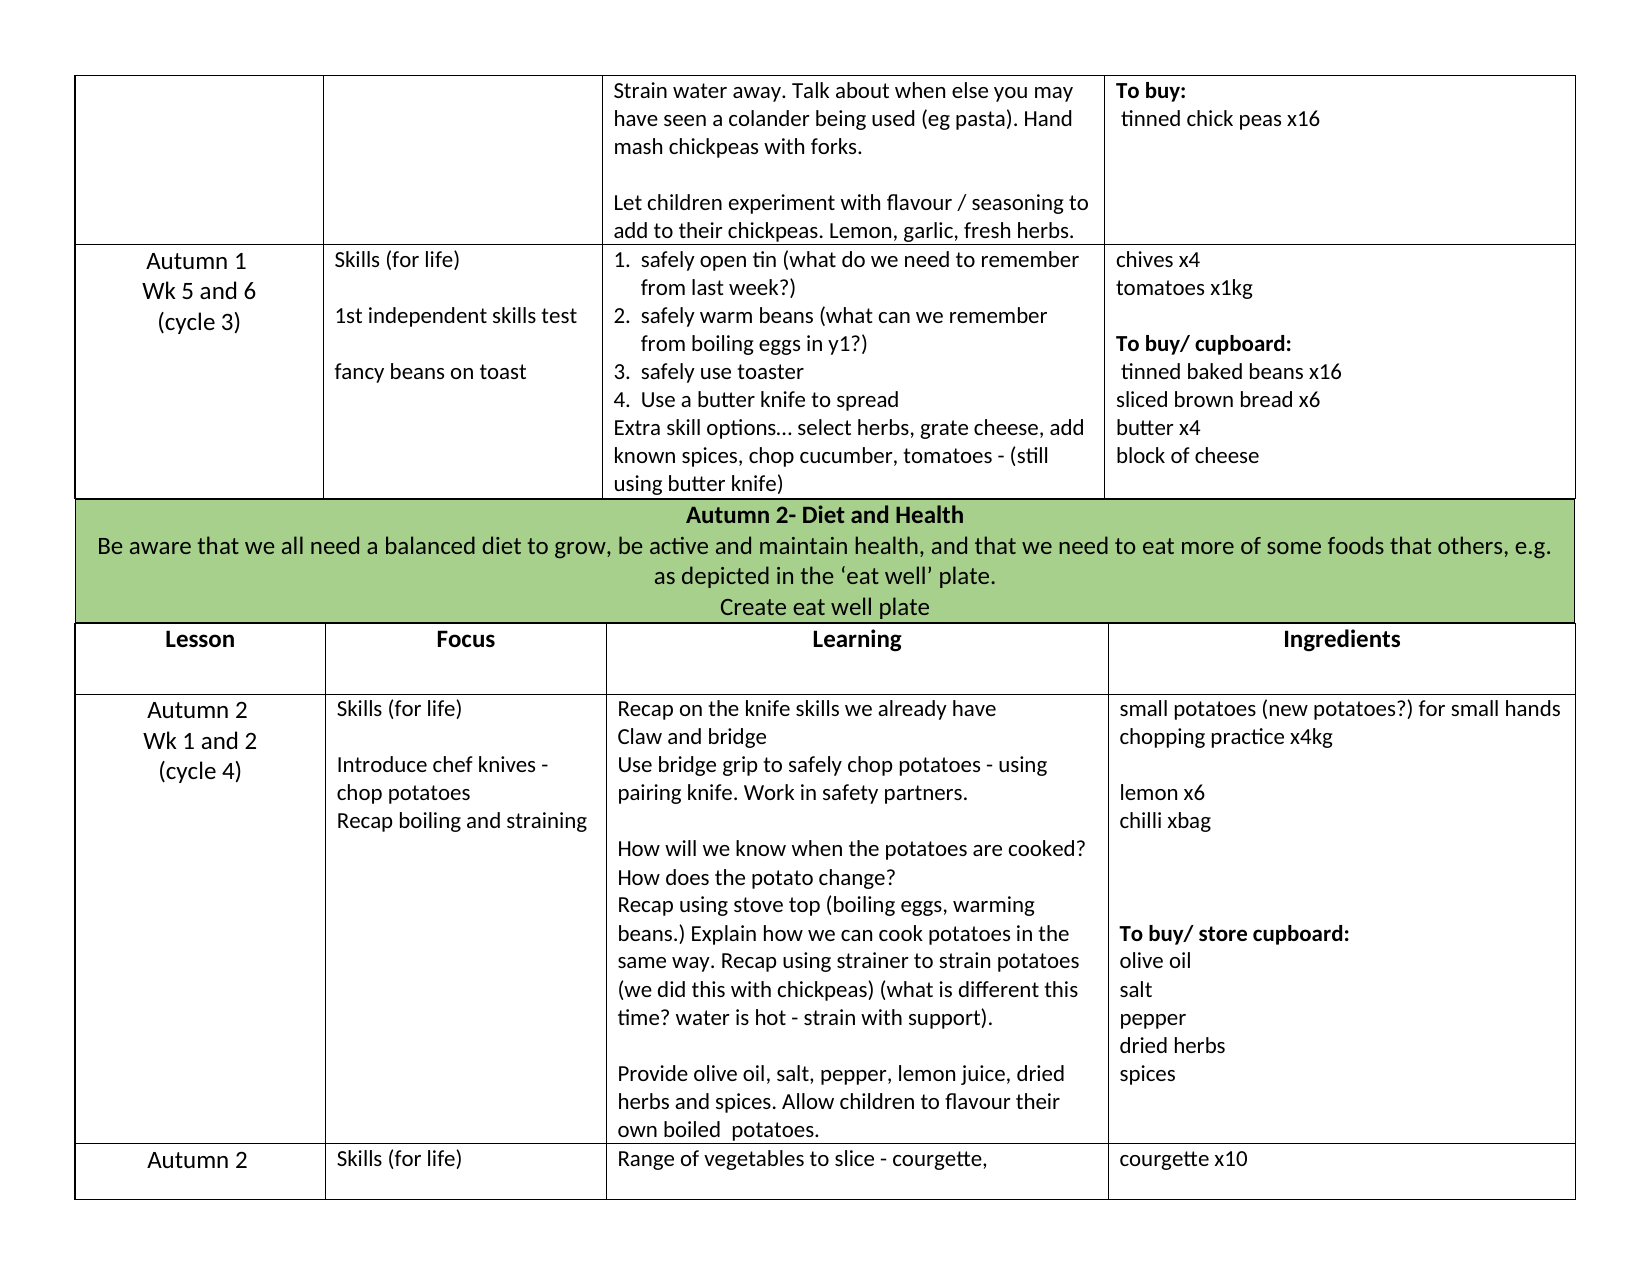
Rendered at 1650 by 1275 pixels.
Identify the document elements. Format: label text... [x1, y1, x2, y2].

table_cell Recap on the knife skills we already have Claw and bridge Use bridge grip to safely chop potatoes - using pairing knife. Work in safety partners. How will we know when the potatoes are cooked? How does the potato change? Recap using stove top (boiling eggs, warming beans.) Explain how we can cook potatoes in the same way. Recap using strainer to strain potatoes (we did this with chickpeas) (what is different this time? water is hot - strain with support). Provide olive oil, salt, pepper, lemon juice, dried herbs and spices. Allow children to flavour their own boiled potatoes. [607, 695, 1108, 1143]
table_cell Skills (for life) 1st independent skills test fancy beans on toast [324, 245, 602, 497]
table_header Lesson [76, 624, 325, 693]
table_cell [76, 76, 323, 244]
table_cell Skills (for life) Introduce chef knives - chop potatoes Recap boiling and straining [326, 695, 606, 1143]
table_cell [603, 76, 1104, 244]
table_cell Autumn 2 Wk 1 and 2 (cycle 4) [76, 695, 325, 1143]
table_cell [326, 1144, 606, 1199]
table_cell chives x4 tomatoes x1kg To buy/ cupboard: tinned baked beans x16 sliced brown bread x6 butter x4 block of cheese [1105, 245, 1575, 497]
table_header Ingredients [1109, 624, 1575, 693]
table_cell safely open tin (what do we need to remember from last week?) safely warm beans (what can we remember from boiling eggs in y1?) safely use toaster Use a butter knife to spread Extra skill options… select herbs, grate cheese, add known spices, chop cucumber, tomatoes - (still using butter knife) [603, 245, 1104, 497]
table_header Learning [607, 624, 1108, 693]
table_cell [1105, 76, 1575, 244]
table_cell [324, 76, 602, 244]
table_header Autumn 2- Diet and Health Be aware that we all need a balanced diet to grow, be active and maintain health, and that we need to eat more of some foods that others, e.g. as depicted in the ‘eat well’ plate. Create eat well plate [76, 500, 1574, 622]
table_header Focus [326, 624, 606, 693]
table_cell Autumn 1 Wk 5 and 6 (cycle 3) [76, 245, 323, 497]
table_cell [1109, 1144, 1575, 1199]
table_cell small potatoes (new potatoes?) for small hands chopping practice x4kg lemon x6 chilli xbag To buy/ store cupboard: olive oil salt pepper dried herbs spices [1109, 695, 1575, 1143]
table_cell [76, 1144, 325, 1199]
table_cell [607, 1144, 1108, 1199]
